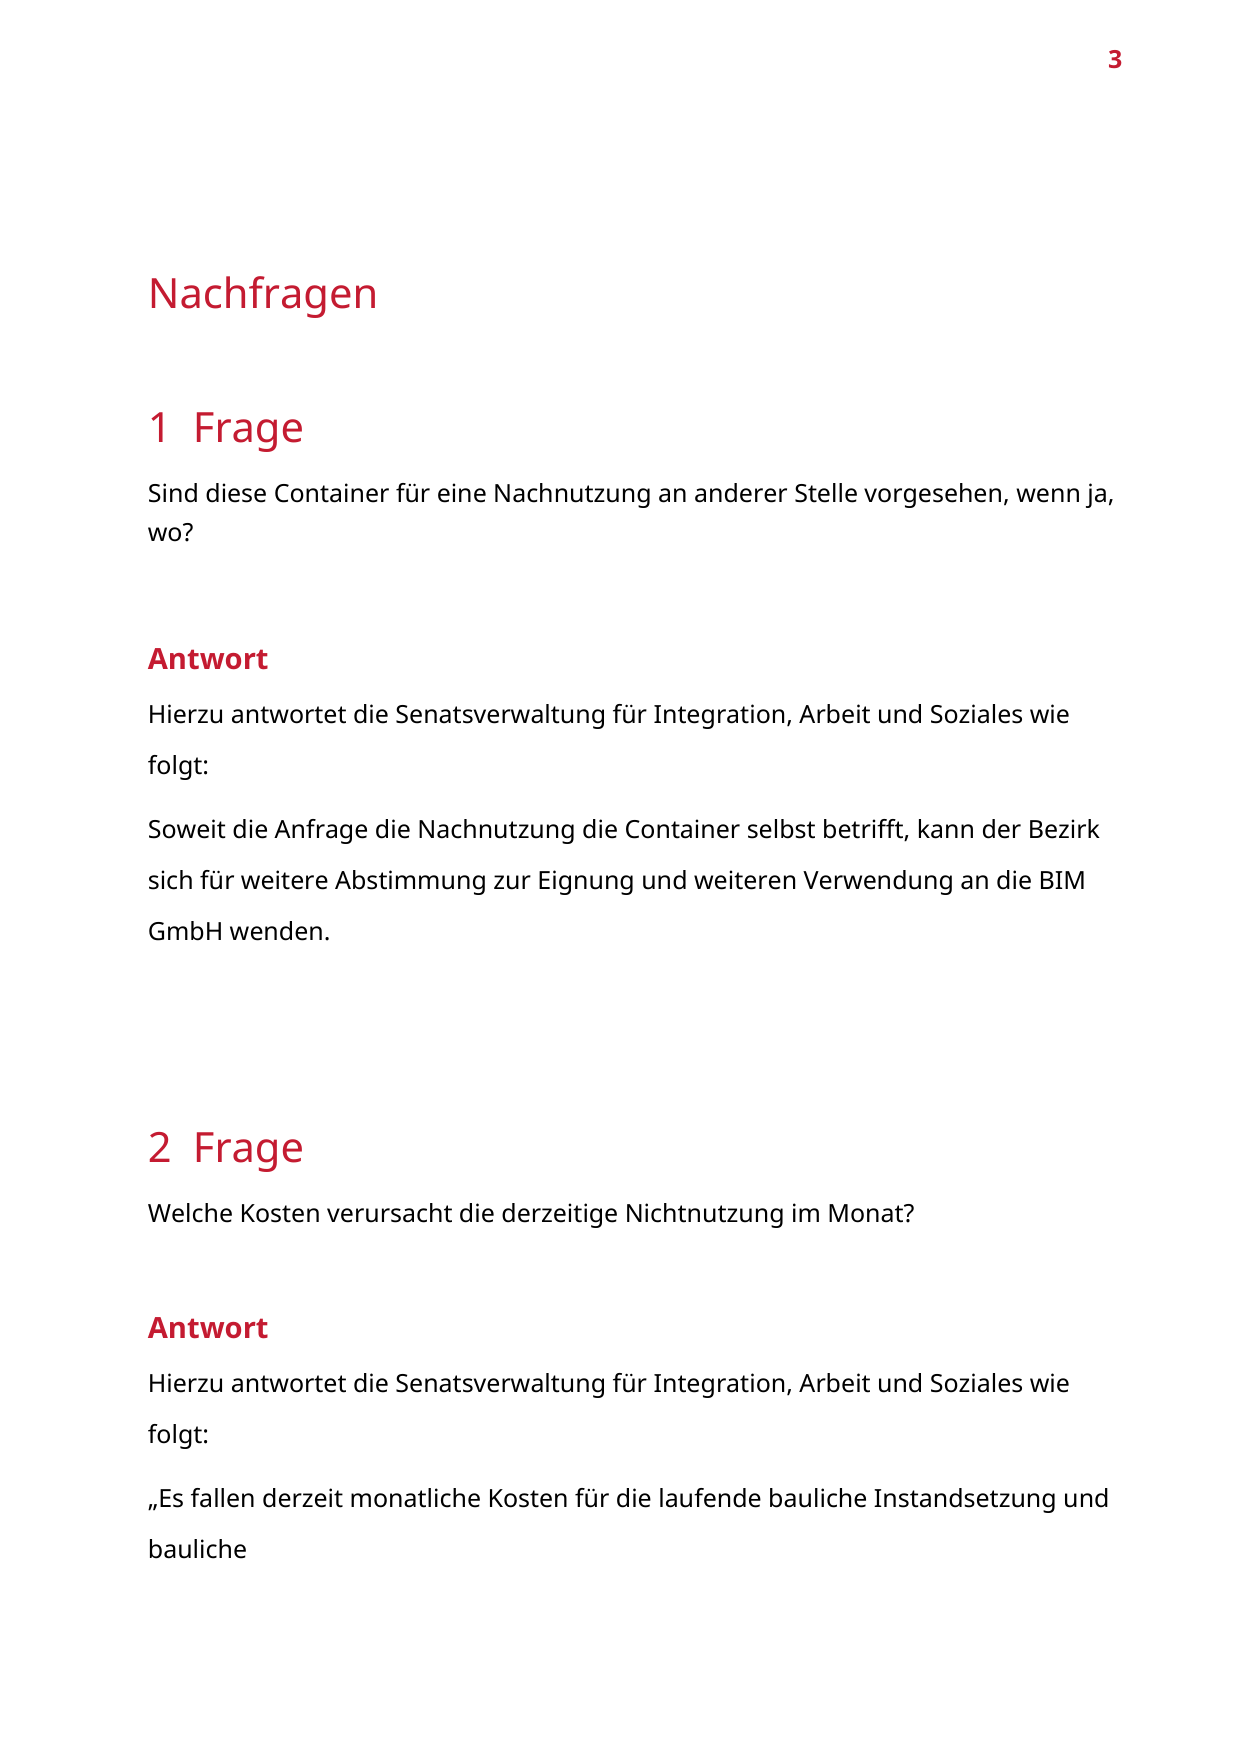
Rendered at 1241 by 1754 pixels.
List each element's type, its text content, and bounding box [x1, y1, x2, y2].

list Frage [148, 397, 1122, 454]
text Welche Kosten verursacht die derzeitige Nichtnutzung im Monat? [148, 1195, 1122, 1229]
subtitle Nachfragen [148, 264, 1122, 321]
text Hierzu antwortet die Senatsverwaltung für Integration, Arbeit und Soziales wie folgt: [148, 697, 1122, 782]
text Hierzu antwortet die Senatsverwaltung für Integration, Arbeit und Soziales wie folgt: [148, 1366, 1122, 1451]
text „Es fallen derzeit monatliche Kosten für die laufende bauliche Instandsetzung und bauliche [148, 1481, 1122, 1566]
text Sind diese Container für eine Nachnutzung an anderer Stelle vorgesehen, wenn ja, wo? [148, 475, 1122, 548]
subtitle Antwort [148, 1308, 1122, 1347]
subtitle Antwort [148, 638, 1122, 678]
list Frage [148, 1118, 1122, 1174]
text Soweit die Anfrage die Nachnutzung die Container selbst betrifft, kann der Bezirk sich für weitere Abstimmung zur Eignung und weiteren Verwendung an die BIM GmbH wenden. [148, 811, 1122, 947]
